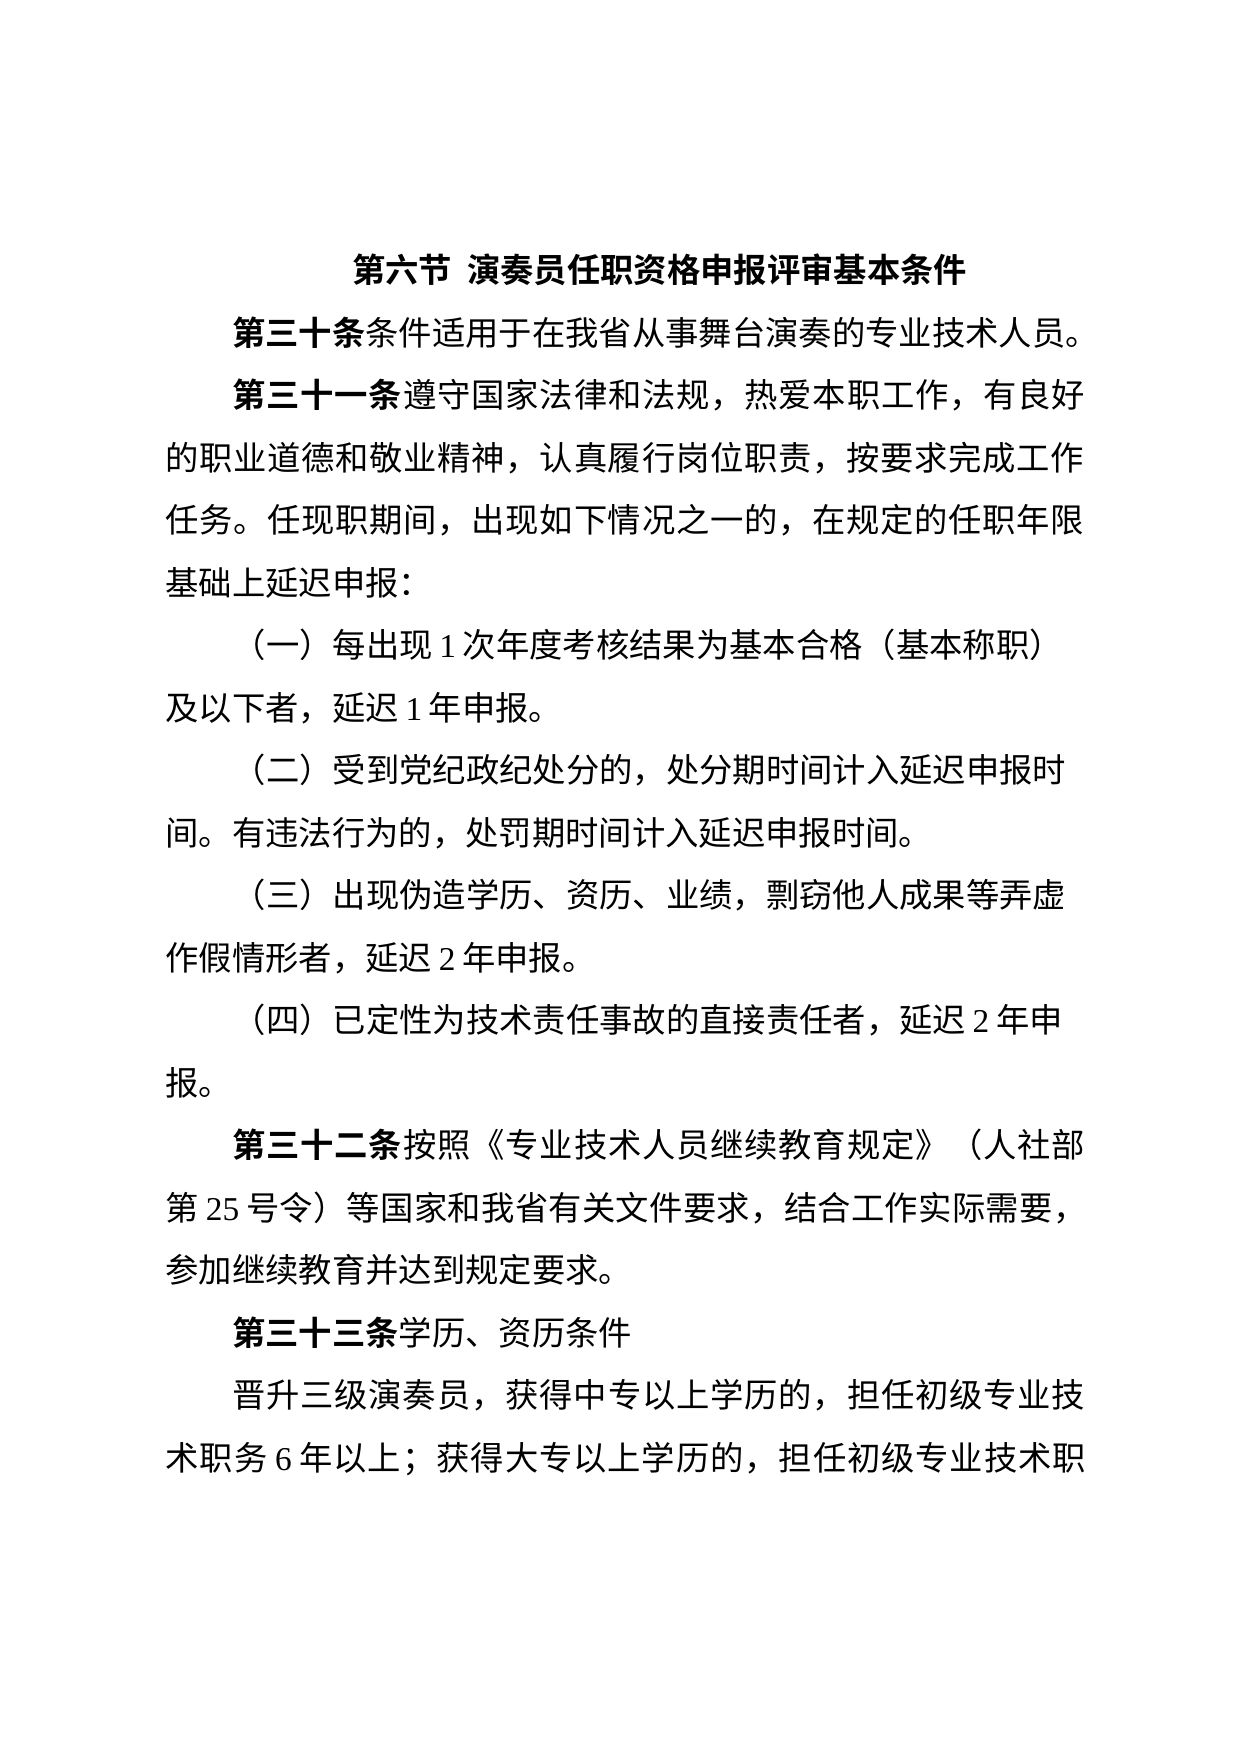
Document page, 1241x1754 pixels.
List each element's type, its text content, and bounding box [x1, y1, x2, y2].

text （一）每出现1次年度考核结果为基本合格（基本称职）及以下者，延迟1年申报。 [165, 608, 1087, 733]
text （三）出现伪造学历、资历、业绩，剽窃他人成果等弄虚作假情形者，延迟2年申报。 [165, 858, 1087, 983]
text 第三十三条学历、资历条件 [165, 1295, 1087, 1358]
text 第六节 演奏员任职资格申报评审基本条件 [165, 233, 1087, 295]
text 第三十一条遵守国家法律和法规，热爱本职工作，有良好的职业道德和敬业精神，认真履行岗位职责，按要求完成工作任务。任现职期间，出现如下情况之一的，在规定的任职年限基础上延迟申报： [165, 358, 1087, 608]
text （四）已定性为技术责任事故的直接责任者，延迟2年申报。 [165, 983, 1087, 1108]
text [165, 1358, 1087, 1483]
text 第三十条条件适用于在我省从事舞台演奏的专业技术人员。 [165, 295, 1087, 358]
text （二）受到党纪政纪处分的，处分期时间计入延迟申报时间。有违法行为的，处罚期时间计入延迟申报时间。 [165, 733, 1087, 858]
text 第三十二条按照《专业技术人员继续教育规定》（人社部第25号令）等国家和我省有关文件要求，结合工作实际需要，参加继续教育并达到规定要求。 [165, 1108, 1087, 1295]
